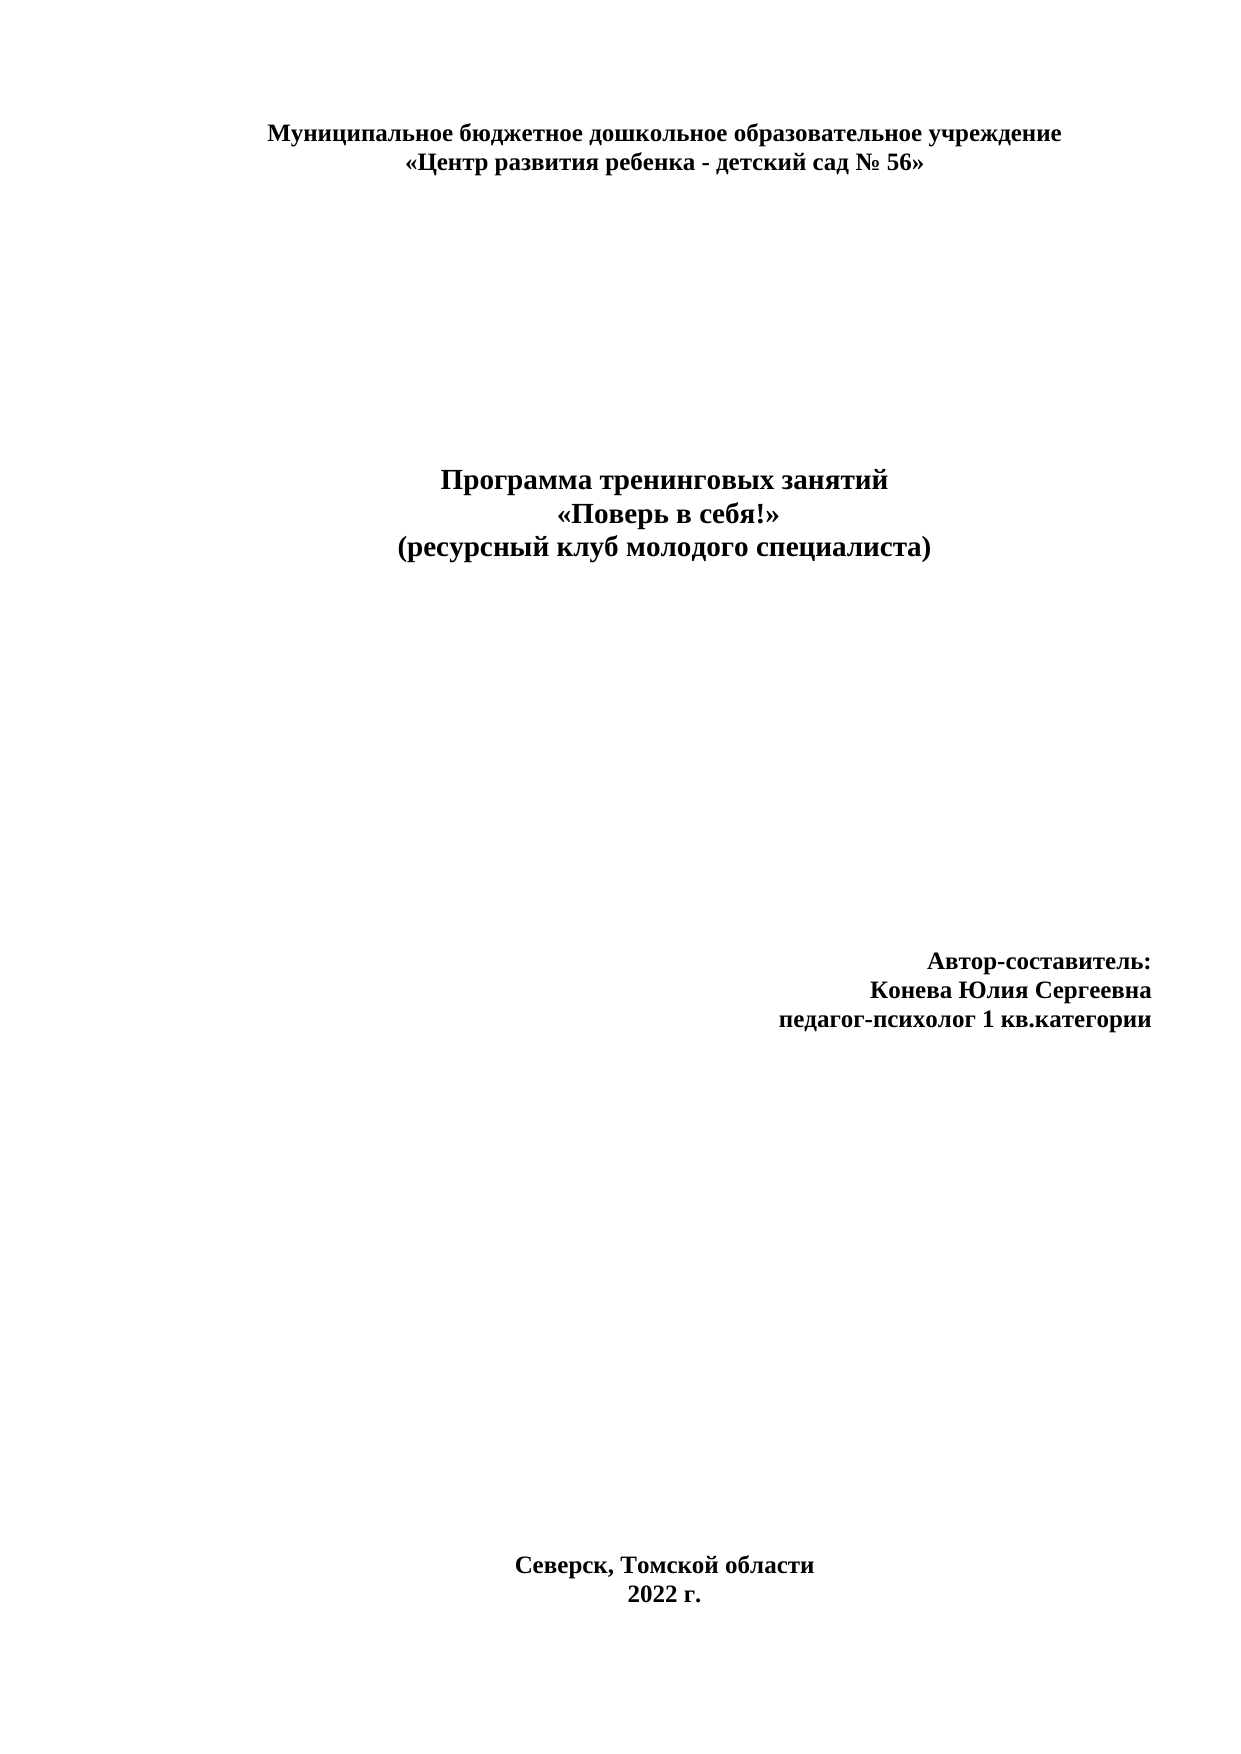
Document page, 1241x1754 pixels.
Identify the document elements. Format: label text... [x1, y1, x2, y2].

text 2022 г. [177, 1579, 1152, 1608]
text Муниципальное бюджетное дошкольное образовательное учреждение [177, 118, 1152, 147]
text Программа тренинговых занятий [177, 462, 1152, 496]
text Автор-составитель: [177, 946, 1152, 975]
text Конева Юлия Сергеевна [177, 975, 1152, 1004]
text «Центр развития ребенка - детский сад № 56» [177, 147, 1152, 176]
text (ресурсный клуб молодого специалиста) [177, 529, 1152, 563]
text «Поверь в себя!» [177, 496, 1152, 529]
text Северск, Томской области [177, 1550, 1152, 1579]
text педагог-психолог 1 кв.категории [177, 1004, 1152, 1033]
